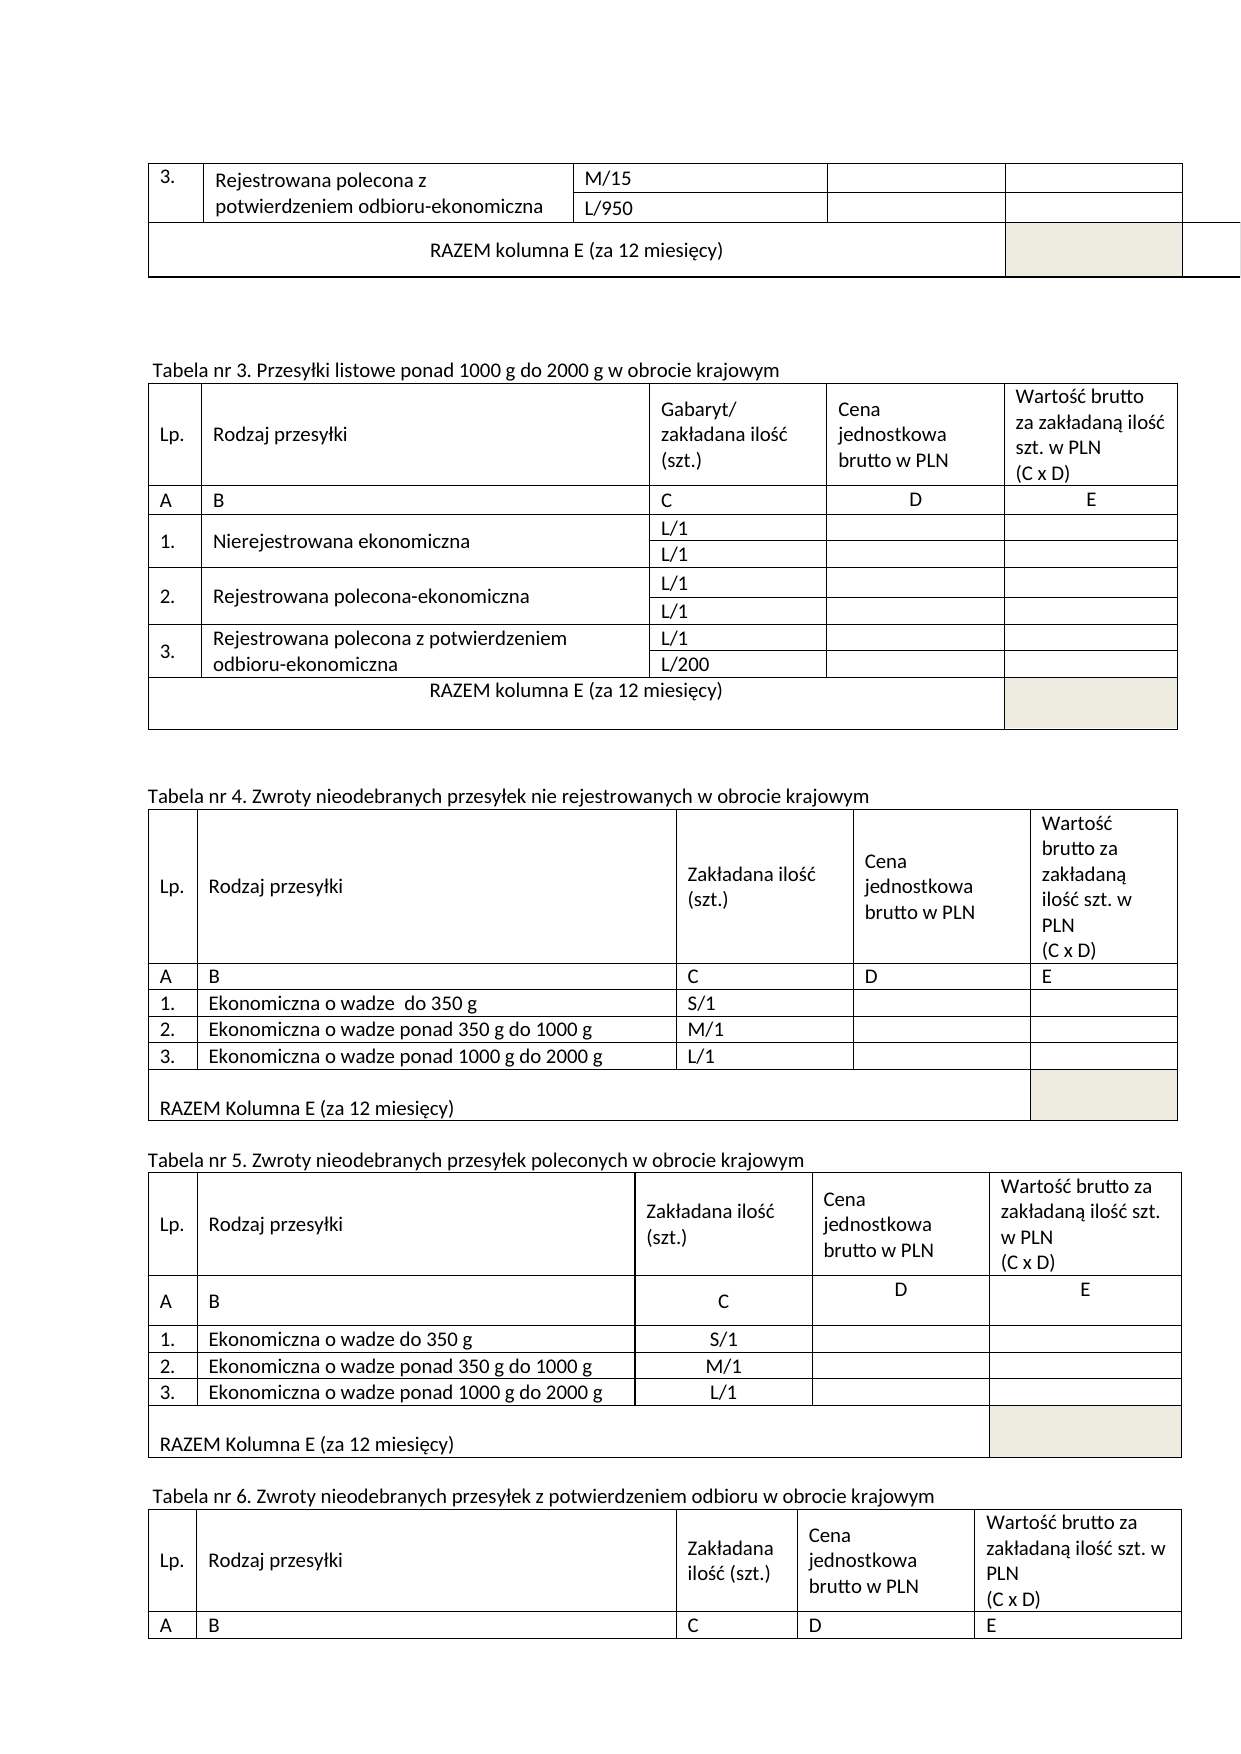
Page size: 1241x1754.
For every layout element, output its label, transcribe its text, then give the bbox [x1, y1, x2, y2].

table_cell S/1 [677, 990, 853, 1016]
table_cell L/1 [650, 625, 826, 650]
table_cell 2. [149, 568, 201, 624]
table_cell L/1 [650, 515, 826, 540]
table_header Lp. [149, 1510, 196, 1611]
table_cell [1183, 223, 1240, 276]
table_cell [990, 1379, 1181, 1405]
table_cell L/950 [574, 193, 827, 222]
table_cell [827, 651, 1004, 677]
table_cell [828, 193, 1005, 222]
table_header Zakładana ilość (szt.) [677, 1510, 797, 1611]
table_cell 3. [149, 1379, 197, 1405]
table_cell Ekonomiczna o wadze ponad 1000 g do 2000 g [198, 1379, 634, 1405]
table_header Wartość brutto za zakładaną ilość szt. w PLN (C x D) [1005, 384, 1177, 485]
table_cell A [149, 964, 197, 989]
table_cell 1. [149, 1326, 197, 1352]
table_cell L/1 [650, 598, 826, 624]
table_cell Ekonomiczna o wadze do 350 g [198, 1326, 634, 1352]
table_cell M/1 [636, 1353, 812, 1378]
table_header Cena jednostkowa brutto w PLN [827, 384, 1004, 485]
table_cell Ekonomiczna o wadze ponad 350 g do 1000 g [198, 1017, 676, 1042]
table_cell 3. [149, 1043, 197, 1068]
table_cell L/1 [650, 541, 826, 567]
table_cell L/1 [636, 1379, 812, 1405]
table_cell 3. [149, 164, 203, 222]
table_cell 1. [149, 990, 197, 1016]
table_header Lp. [149, 1173, 197, 1275]
table_cell RAZEM kolumna E (za 12 miesięcy) [149, 678, 1004, 728]
table_cell [990, 1406, 1181, 1457]
table_cell [990, 1353, 1181, 1378]
table_cell L/200 [650, 651, 826, 677]
table_cell E [1031, 964, 1177, 989]
table_cell Rejestrowana polecona-ekonomiczna [202, 568, 649, 624]
text Tabela nr 3. Przesyłki listowe ponad 1000 g do 2000 g w obrocie krajowym [148, 357, 1122, 382]
table_header Gabaryt/zakładana ilość (szt.) [650, 384, 826, 485]
table_cell L/1 [650, 568, 826, 597]
table_header Zakładana ilość (szt.) [636, 1173, 812, 1275]
table_cell [990, 1326, 1181, 1352]
table_cell [1005, 651, 1177, 677]
table_cell 2. [149, 1353, 197, 1378]
table_header Zakładana ilość (szt.) [677, 810, 853, 963]
table_cell [1031, 990, 1177, 1016]
table_cell Ekonomiczna o wadze ponad 350 g do 1000 g [198, 1353, 634, 1378]
table_header Cena jednostkowa brutto w PLN [813, 1173, 989, 1275]
table_cell [1005, 625, 1177, 650]
table_cell 1. [149, 515, 201, 567]
table_cell [827, 598, 1004, 624]
table_cell [827, 515, 1004, 540]
table_cell [1006, 164, 1182, 192]
table_cell 2. [149, 1017, 197, 1042]
table_cell [827, 541, 1004, 567]
table_cell B [202, 486, 649, 514]
text Tabela nr 6. Zwroty nieodebranych przesyłek z potwierdzeniem odbioru w obrocie krajowym [148, 1483, 1122, 1508]
table_cell D [854, 964, 1030, 989]
table_cell C [636, 1276, 812, 1325]
table_cell [1005, 678, 1177, 728]
table_cell Ekonomiczna o wadze do 350 g [198, 990, 676, 1016]
table_header Rodzaj przesyłki [198, 1173, 634, 1275]
table_cell Rejestrowana polecona z potwierdzeniem odbioru-ekonomiczna [204, 164, 573, 222]
table_cell S/1 [636, 1326, 812, 1352]
table_header Lp. [149, 810, 197, 963]
table_header Wartość brutto za zakładaną ilość szt. w PLN (C x D) [975, 1510, 1181, 1611]
table_cell Nierejestrowana ekonomiczna [202, 515, 649, 567]
table_cell B [198, 964, 676, 989]
table_header Wartość brutto za zakładaną ilość szt. w PLN (C x D) [990, 1173, 1181, 1275]
table_cell D [813, 1276, 989, 1325]
table_cell C [650, 486, 826, 514]
table_cell RAZEM Kolumna E (za 12 miesięcy) [149, 1406, 989, 1457]
text Tabela nr 5. Zwroty nieodebranych przesyłek poleconych w obrocie krajowym [148, 1147, 1122, 1172]
table_cell [827, 568, 1004, 597]
table_cell [854, 1043, 1030, 1068]
table_cell [1005, 515, 1177, 540]
table_cell B [197, 1612, 676, 1638]
table_cell [813, 1353, 989, 1378]
table_cell [1031, 1043, 1177, 1068]
table_cell D [798, 1612, 974, 1638]
table_cell Rejestrowana polecona z potwierdzeniem odbioru-ekonomiczna [202, 625, 649, 677]
table_cell E [990, 1276, 1181, 1325]
table_header Lp. [149, 384, 201, 485]
table_cell [1005, 598, 1177, 624]
table_cell RAZEM Kolumna E (za 12 miesięcy) [149, 1070, 1030, 1120]
table_cell C [677, 1612, 797, 1638]
table_cell E [975, 1612, 1181, 1638]
table_cell C [677, 964, 853, 989]
table_header Cena jednostkowa brutto w PLN [854, 810, 1030, 963]
table_cell [1005, 541, 1177, 567]
table_cell A [149, 1612, 196, 1638]
table_header Rodzaj przesyłki [197, 1510, 676, 1611]
table_header Wartość brutto za zakładaną ilość szt. w PLN (C x D) [1031, 810, 1177, 963]
table_cell L/1 [677, 1043, 853, 1068]
table_cell Ekonomiczna o wadze ponad 1000 g do 2000 g [198, 1043, 676, 1068]
table_cell A [149, 486, 201, 514]
table_cell [828, 164, 1005, 192]
table_cell [1005, 568, 1177, 597]
table_cell [854, 1017, 1030, 1042]
table_cell [827, 625, 1004, 650]
table_header Rodzaj przesyłki [202, 384, 649, 485]
table_cell [1006, 223, 1182, 276]
table_cell [813, 1326, 989, 1352]
table_cell [854, 990, 1030, 1016]
table_cell D [827, 486, 1004, 514]
table_cell [1006, 193, 1182, 222]
text Tabela nr 4. Zwroty nieodebranych przesyłek nie rejestrowanych w obrocie krajowym [148, 784, 1122, 809]
table_cell B [198, 1276, 634, 1325]
table_cell [813, 1379, 989, 1405]
table_cell 3. [149, 625, 201, 677]
table_cell A [149, 1276, 197, 1325]
table_cell M/1 [677, 1017, 853, 1042]
table_cell [1031, 1017, 1177, 1042]
table_cell E [1005, 486, 1177, 514]
table_cell RAZEM kolumna E (za 12 miesięcy) [149, 223, 1005, 276]
table_header Rodzaj przesyłki [198, 810, 676, 963]
table_cell M/15 [574, 164, 827, 192]
table_cell [1031, 1070, 1177, 1120]
table_header Cena jednostkowa brutto w PLN [798, 1510, 974, 1611]
